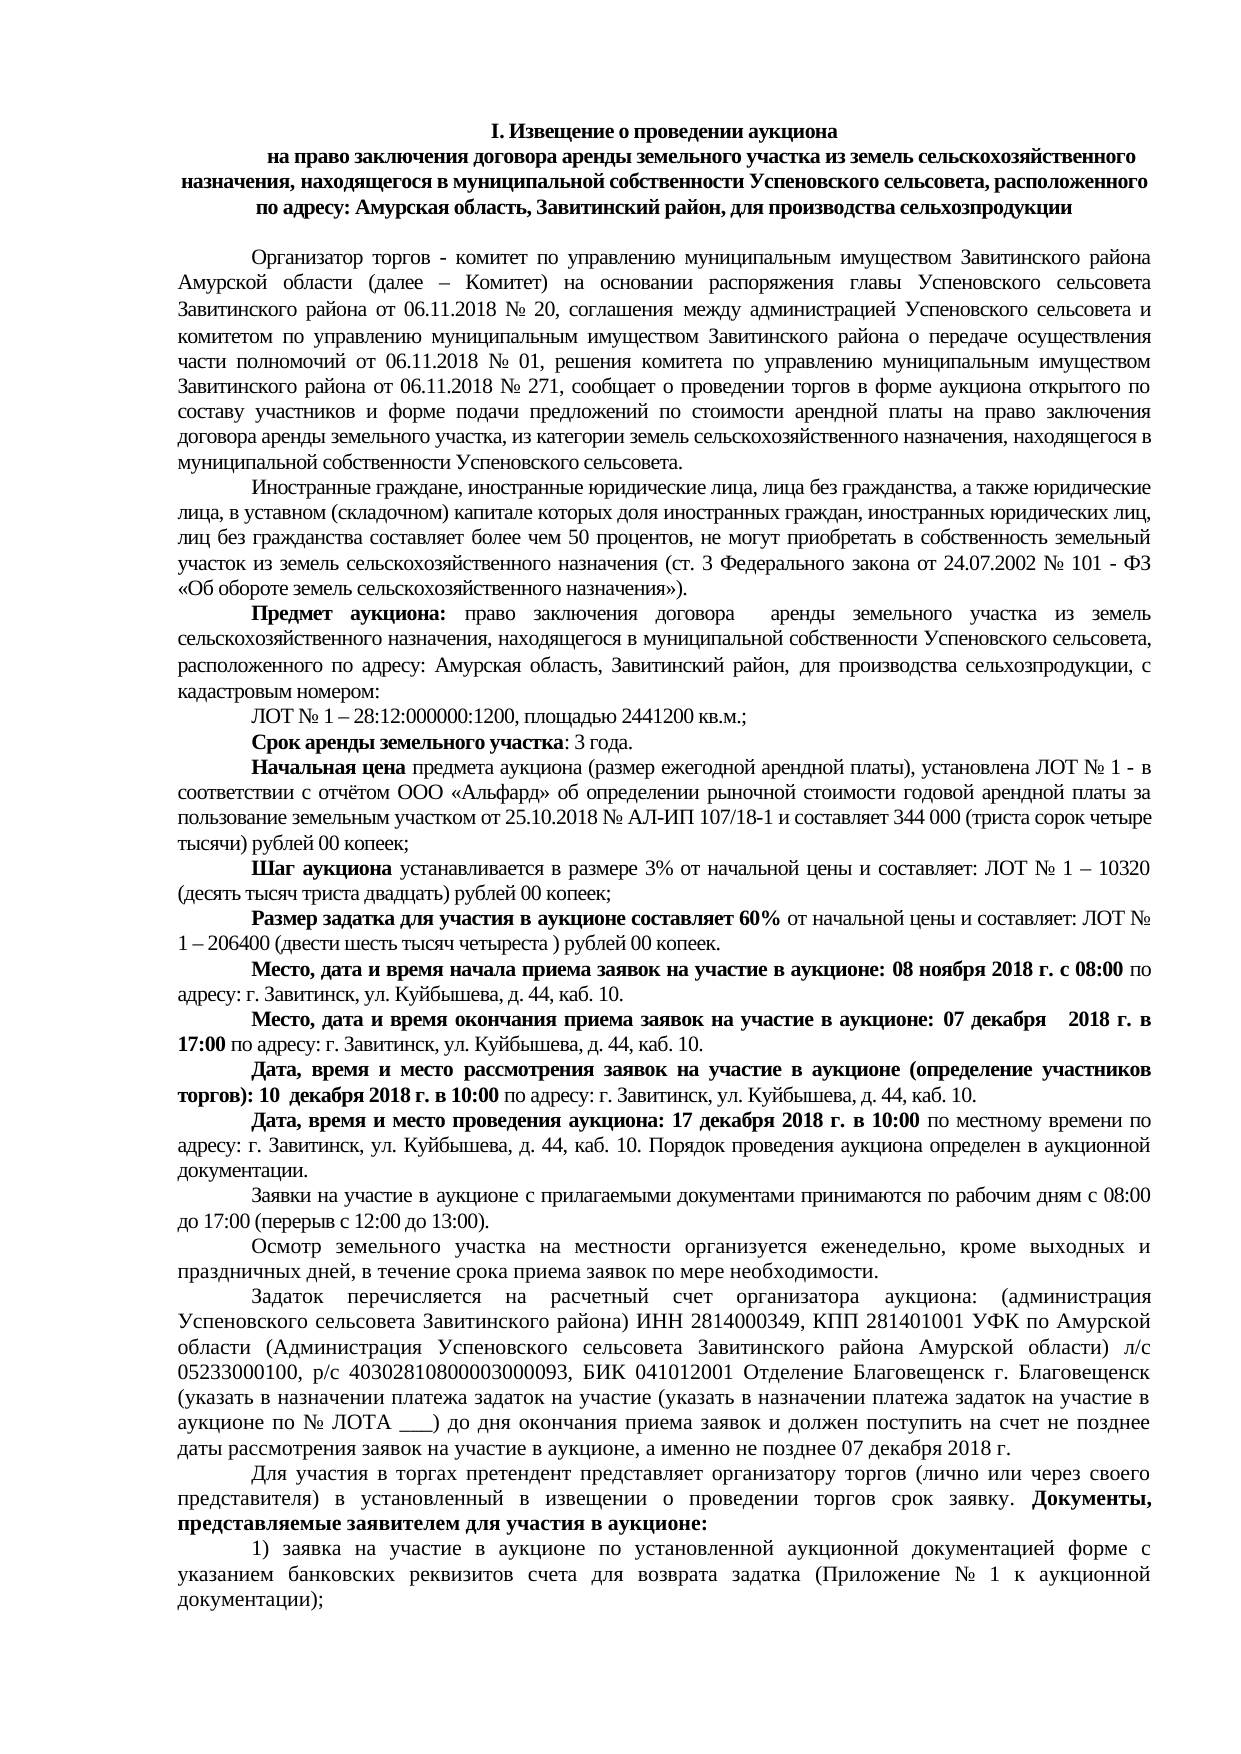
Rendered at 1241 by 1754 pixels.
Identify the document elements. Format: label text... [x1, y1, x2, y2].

text Место, дата и время начала приема заявок на участие в аукционе: 08 ноября 2018 г. с 08:00 по адресу: г. Завитинск, ул. Куйбышева, д. 44, каб. 10. [177, 956, 1152, 1006]
text ЛОТ № 1 – 28:12:000000:1200, площадью 2441200 кв.м.; [177, 703, 1152, 729]
text Срок аренды земельного участка: 3 года. [177, 729, 1152, 754]
text Осмотр земельного участка на местности организуется еженедельно, кроме выходных и праздничных дней, в течение срока приема заявок по мере необходимости. [177, 1233, 1152, 1283]
text Для участия в торгах претендент представляет организатору торгов (лично или через своего представителя) в установленный в извещении о проведении торгов срок заявку. Документы, представляемые заявителем для участия в аукционе: [177, 1460, 1152, 1535]
text Дата, время и место проведения аукциона: 17 декабря 2018 г. в 10:00 по местному времени по адресу: г. Завитинск, ул. Куйбышева, д. 44, каб. 10. Порядок проведения аукциона определен в аукционной документации. [177, 1107, 1152, 1182]
text Шаг аукциона устанавливается в размере 3% от начальной цены и составляет: ЛОТ № 1 – 10320 (десять тысяч триста двадцать) рублей 00 копеек; [177, 855, 1152, 905]
text на право заключения договора аренды земельного участка из земель сельскохозяйственного назначения, находящегося в муниципальной собственности Успеновского сельсовета, расположенного по адресу: Амурская область, Завитинский район, для производства сельхозпродукции [177, 143, 1152, 219]
text Начальная цена предмета аукциона (размер ежегодной арендной платы), установлена ЛОТ № 1 - в соответствии с отчётом ООО «Альфард» об определении рыночной стоимости годовой арендной платы за пользование земельным участком от 25.10.2018 № АЛ-ИП 107/18-1 и составляет 344 000 (триста сорок четыре тысячи) рублей 00 копеек; [177, 754, 1152, 855]
text Предмет аукциона: право заключения договора аренды земельного участка из земель сельскохозяйственного назначения, находящегося в муниципальной собственности Успеновского сельсовета, расположенного по адресу: Амурская область, Завитинский район, для производства сельхозпродукции, с кадастровым номером: [177, 600, 1152, 703]
text Заявки на участие в аукционе с прилагаемыми документами принимаются по рабочим дням с 08:00 до 17:00 (перерыв с 12:00 до 13:00). [177, 1182, 1152, 1233]
text Задаток перечисляется на расчетный счет организатора аукциона: (администрация Успеновского сельсовета Завитинского района) ИНН 2814000349, КПП 281401001 УФК по Амурской области (Администрация Успеновского сельсовета Завитинского района Амурской области) л/с 05233000100, р/с 40302810800003000093, БИК 041012001 Отделение Благовещенск г. Благовещенск (указать в назначении платежа задаток на участие (указать в назначении платежа задаток на участие в аукционе по № ЛОТА ___) до дня окончания приема заявок и должен поступить на счет не позднее даты рассмотрения заявок на участие в аукционе, а именно не позднее 07 декабря 2018 г. [177, 1283, 1152, 1460]
text 1) заявка на участие в аукционе по установленной аукционной документацией форме с указанием банковских реквизитов счета для возврата задатка (Приложение № 1 к аукционной документации); [177, 1535, 1152, 1611]
text Дата, время и место рассмотрения заявок на участие в аукционе (определение участников торгов): 10 декабря 2018 г. в 10:00 по адресу: г. Завитинск, ул. Куйбышева, д. 44, каб. 10. [177, 1056, 1152, 1107]
text Организатор торгов - комитет по управлению муниципальным имуществом Завитинского района Амурской области (далее – Комитет) на основании распоряжения главы Успеновского сельсовета Завитинского района от 06.11.2018 № 20, соглашения между администрацией Успеновского сельсовета и комитетом по управлению муниципальным имуществом Завитинского района о передаче осуществления части полномочий от 06.11.2018 № 01, решения комитета по управлению муниципальным имуществом Завитинского района от 06.11.2018 № 271, сообщает о проведении торгов в форме аукциона открытого по составу участников и форме подачи предложений по стоимости арендной платы на право заключения договора аренды земельного участка, из категории земель сельскохозяйственного назначения, находящегося в муниципальной собственности Успеновского сельсовета. [177, 244, 1152, 474]
text Размер задатка для участия в аукционе составляет 60% от начальной цены и составляет: ЛОТ № 1 – 206400 (двести шесть тысяч четыреста ) рублей 00 копеек. [177, 905, 1152, 956]
text I. Извещение о проведении аукциона [177, 118, 1152, 143]
text Место, дата и время окончания приема заявок на участие в аукционе: 07 декабря 2018 г. в 17:00 по адресу: г. Завитинск, ул. Куйбышева, д. 44, каб. 10. [177, 1006, 1152, 1056]
text Иностранные граждане, иностранные юридические лица, лица без гражданства, а также юридические лица, в уставном (складочном) капитале которых доля иностранных граждан, иностранных юридических лиц, лиц без гражданства составляет более чем 50 процентов, не могут приобретать в собственность земельный участок из земель сельскохозяйственного назначения (ст. 3 Федерального закона от 24.07.2002 № 101 - ФЗ «Об обороте земель сельскохозяйственного назначения»). [177, 474, 1152, 600]
